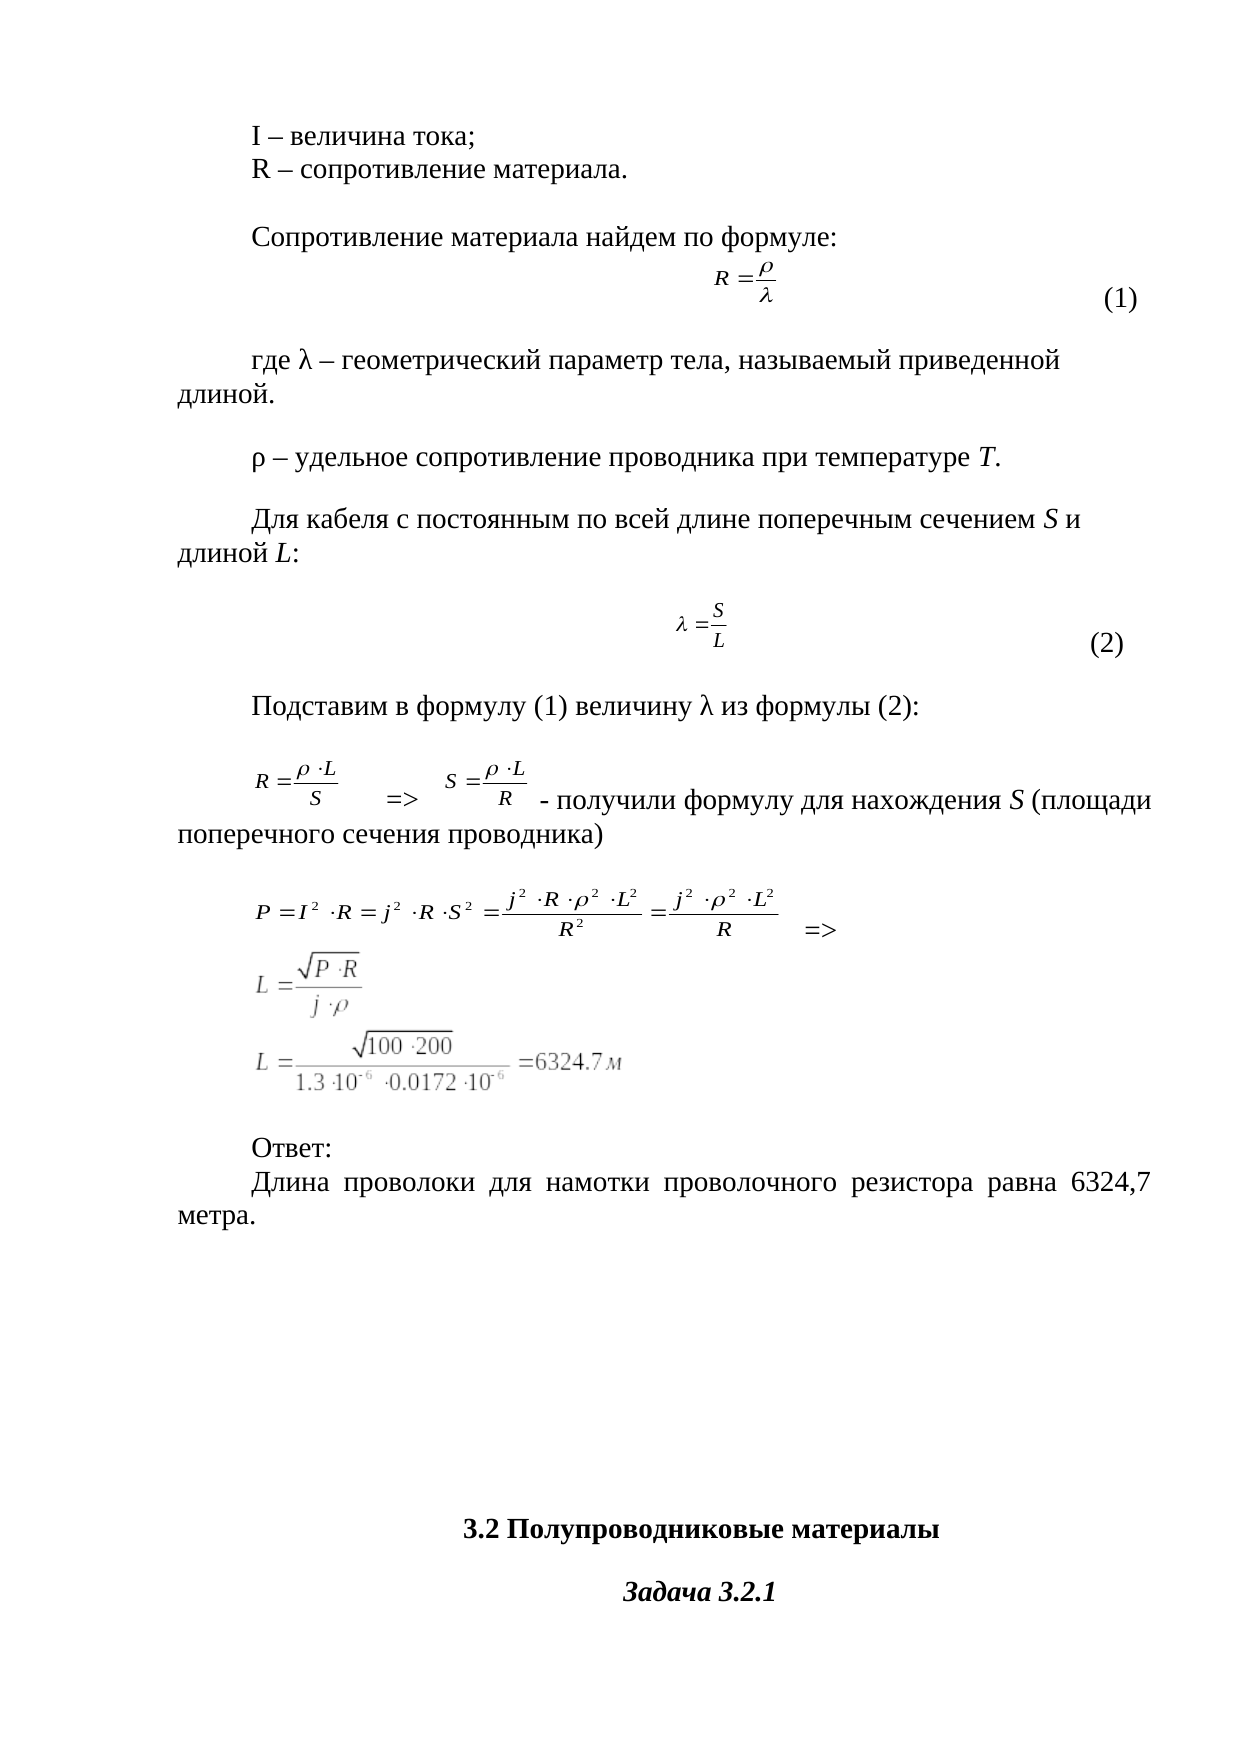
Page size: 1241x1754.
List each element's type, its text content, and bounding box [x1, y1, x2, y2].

text где λ – геометрический параметр тела, называемый приведенной длиной. [177, 342, 1152, 409]
text (2) [177, 598, 1152, 658]
text Ответ: [177, 1130, 1152, 1164]
text I – величина тока; [177, 118, 1152, 152]
text Подставим в формулу (1) величину λ из формулы (2): [177, 688, 1152, 721]
text Задача 3.2.1 [177, 1574, 1152, 1607]
text Длина проволоки для намотки проволочного резистора равна . [177, 1164, 1152, 1231]
text (1) [251, 252, 1152, 313]
text => - получили формулу для нахождения S (площади поперечного сечения проводника) [177, 755, 1152, 849]
text ρ – удельное сопротивление проводника при температуре Т. [177, 439, 1152, 472]
text R – сопротивление материала. [177, 152, 1152, 185]
text => [177, 883, 1152, 947]
text Сопротивление материала найдем по формуле: [177, 219, 1152, 252]
text Для кабеля с постоянным по всей длине поперечным сечением S и длиной L: [177, 501, 1152, 568]
text 3.2 Полупроводниковые материалы [177, 1511, 1152, 1544]
